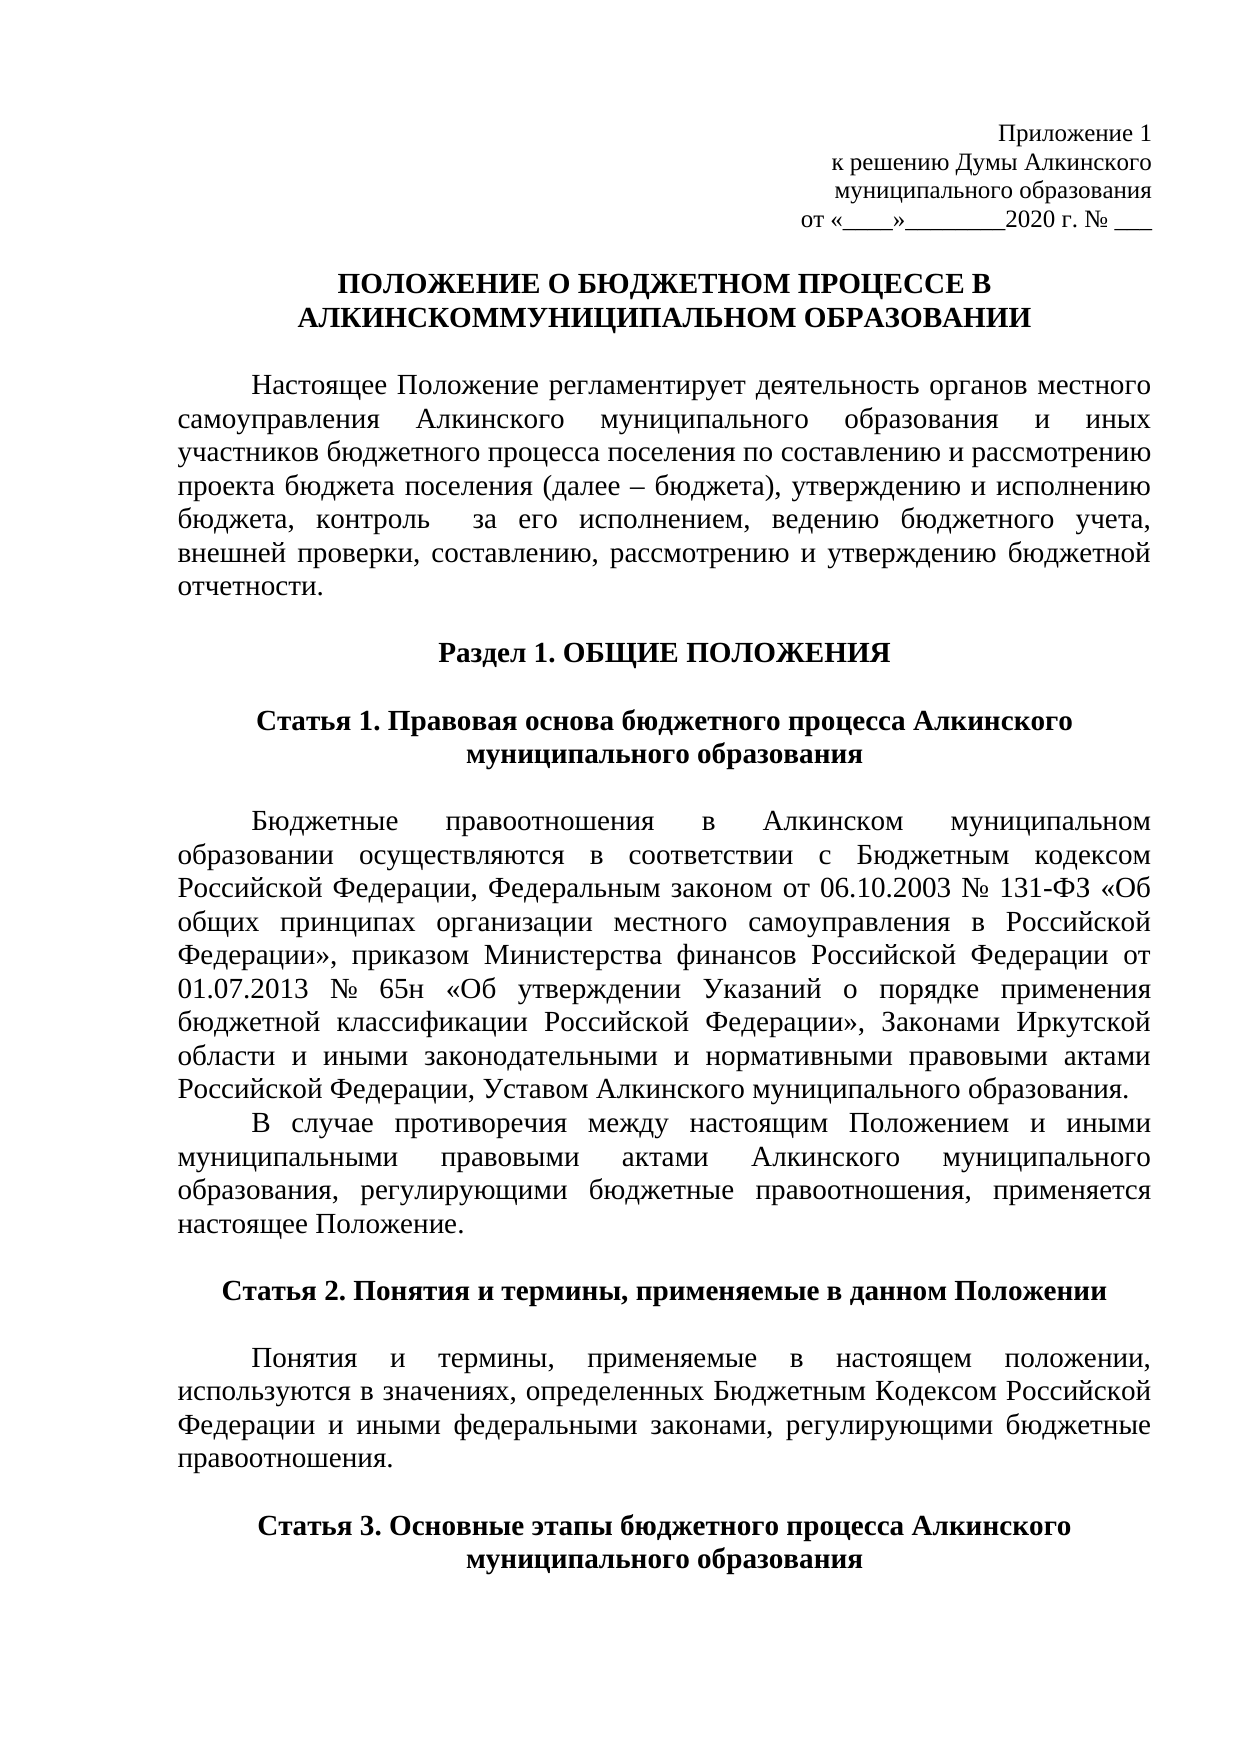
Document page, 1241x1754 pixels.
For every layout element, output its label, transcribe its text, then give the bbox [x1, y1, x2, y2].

text к решению Думы Алкинского [177, 147, 1152, 176]
text Настоящее Положение регламентирует деятельность органов местного самоуправления Алкинского муниципального образования и иных участников бюджетного процесса поселения по составлению и рассмотрению проекта бюджета поселения (далее – бюджета), утверждению и исполнению бюджета, контроль за его исполнением, ведению бюджетного учета, внешней проверки, составлению, рассмотрению и утверждению бюджетной отчетности. [177, 367, 1152, 602]
text Понятия и термины, применяемые в настоящем положении, используются в значениях, определенных Бюджетным Кодексом Российской Федерации и иными федеральными законами, регулирующими бюджетные правоотношения. [177, 1340, 1152, 1474]
text Статья 3. Основные этапы бюджетного процесса Алкинского муниципального образования [177, 1508, 1152, 1575]
text муниципального образования [177, 176, 1152, 204]
text В случае противоречия между настоящим Положением и иными муниципальными правовыми актами Алкинского муниципального образования, регулирующими бюджетные правоотношения, применяется настоящее Положение. [177, 1105, 1152, 1239]
text Статья 2. Понятия и термины, применяемые в данном Положении [177, 1273, 1152, 1306]
text Статья 1. Правовая основа бюджетного процесса Алкинского муниципального образования [177, 703, 1152, 770]
text Приложение 1 [177, 118, 1152, 147]
text от «____»________2020 г. № ___ [177, 204, 1152, 233]
text ПОЛОЖЕНИЕ О БЮДЖЕТНОМ ПРОЦЕССЕ В АЛКИНСКОММУНИЦИПАЛЬНОМ ОБРАЗОВАНИИ [177, 267, 1152, 334]
text Раздел 1. ОБЩИЕ ПОЛОЖЕНИЯ [177, 636, 1152, 669]
text Бюджетные правоотношения в Алкинском муниципальном образовании осуществляются в соответствии с Бюджетным кодексом Российской Федерации, Федеральным законом от 06.10.2003 № 131-ФЗ «Об общих принципах организации местного самоуправления в Российской Федерации», приказом Министерства финансов Российской Федерации от 01.07.2013 № 65н «Об утверждении Указаний о порядке применения бюджетной классификации Российской Федерации», Законами Иркутской области и иными законодательными и нормативными правовыми актами Российской Федерации, Уставом Алкинского муниципального образования. [177, 803, 1152, 1105]
